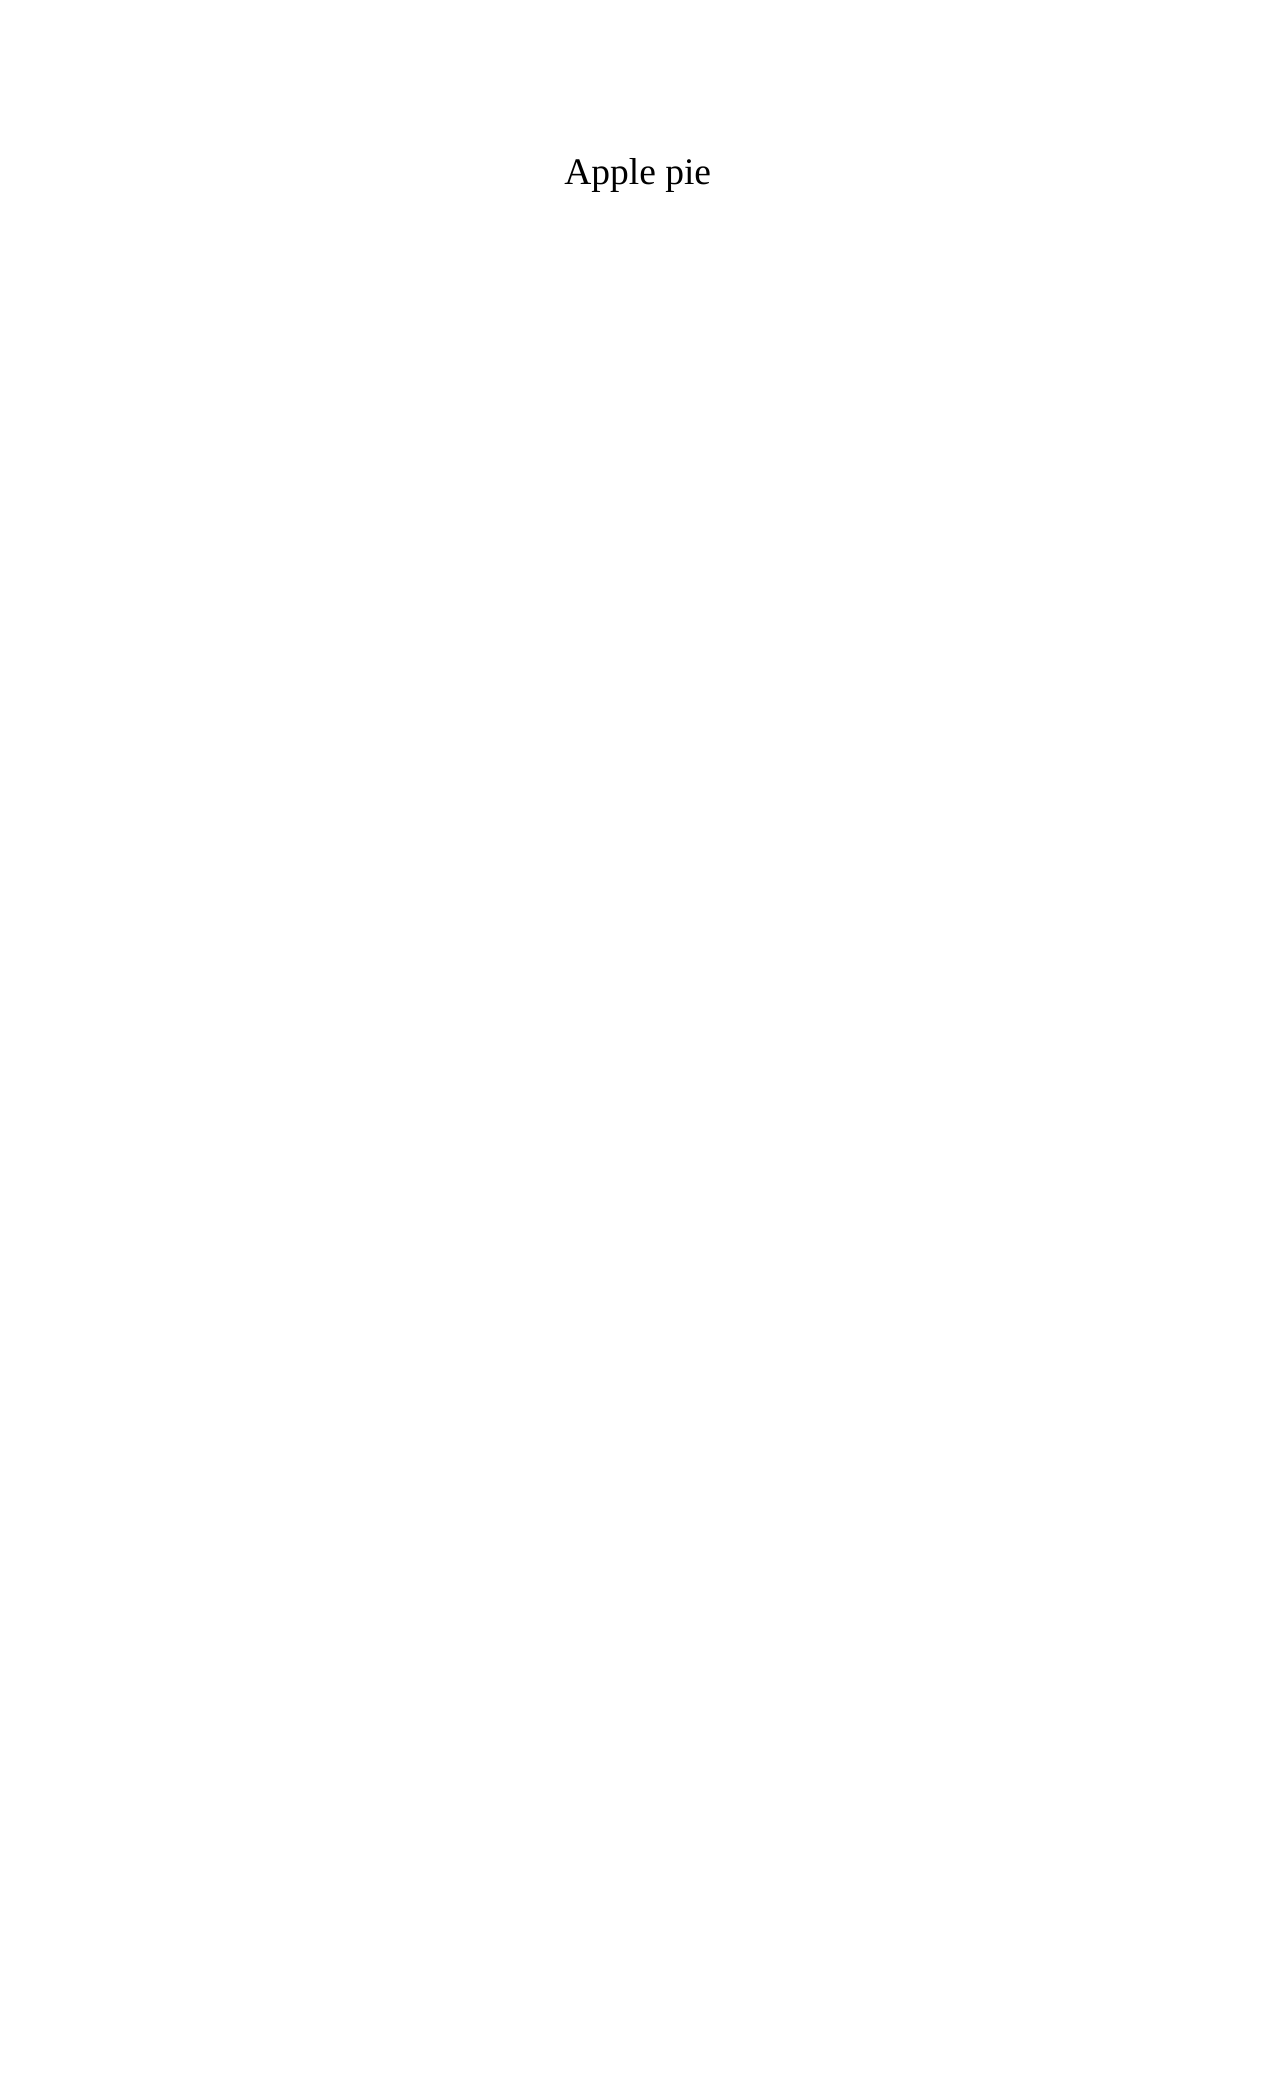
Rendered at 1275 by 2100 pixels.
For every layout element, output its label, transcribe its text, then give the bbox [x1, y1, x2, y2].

text Apple pie [150, 150, 1125, 193]
